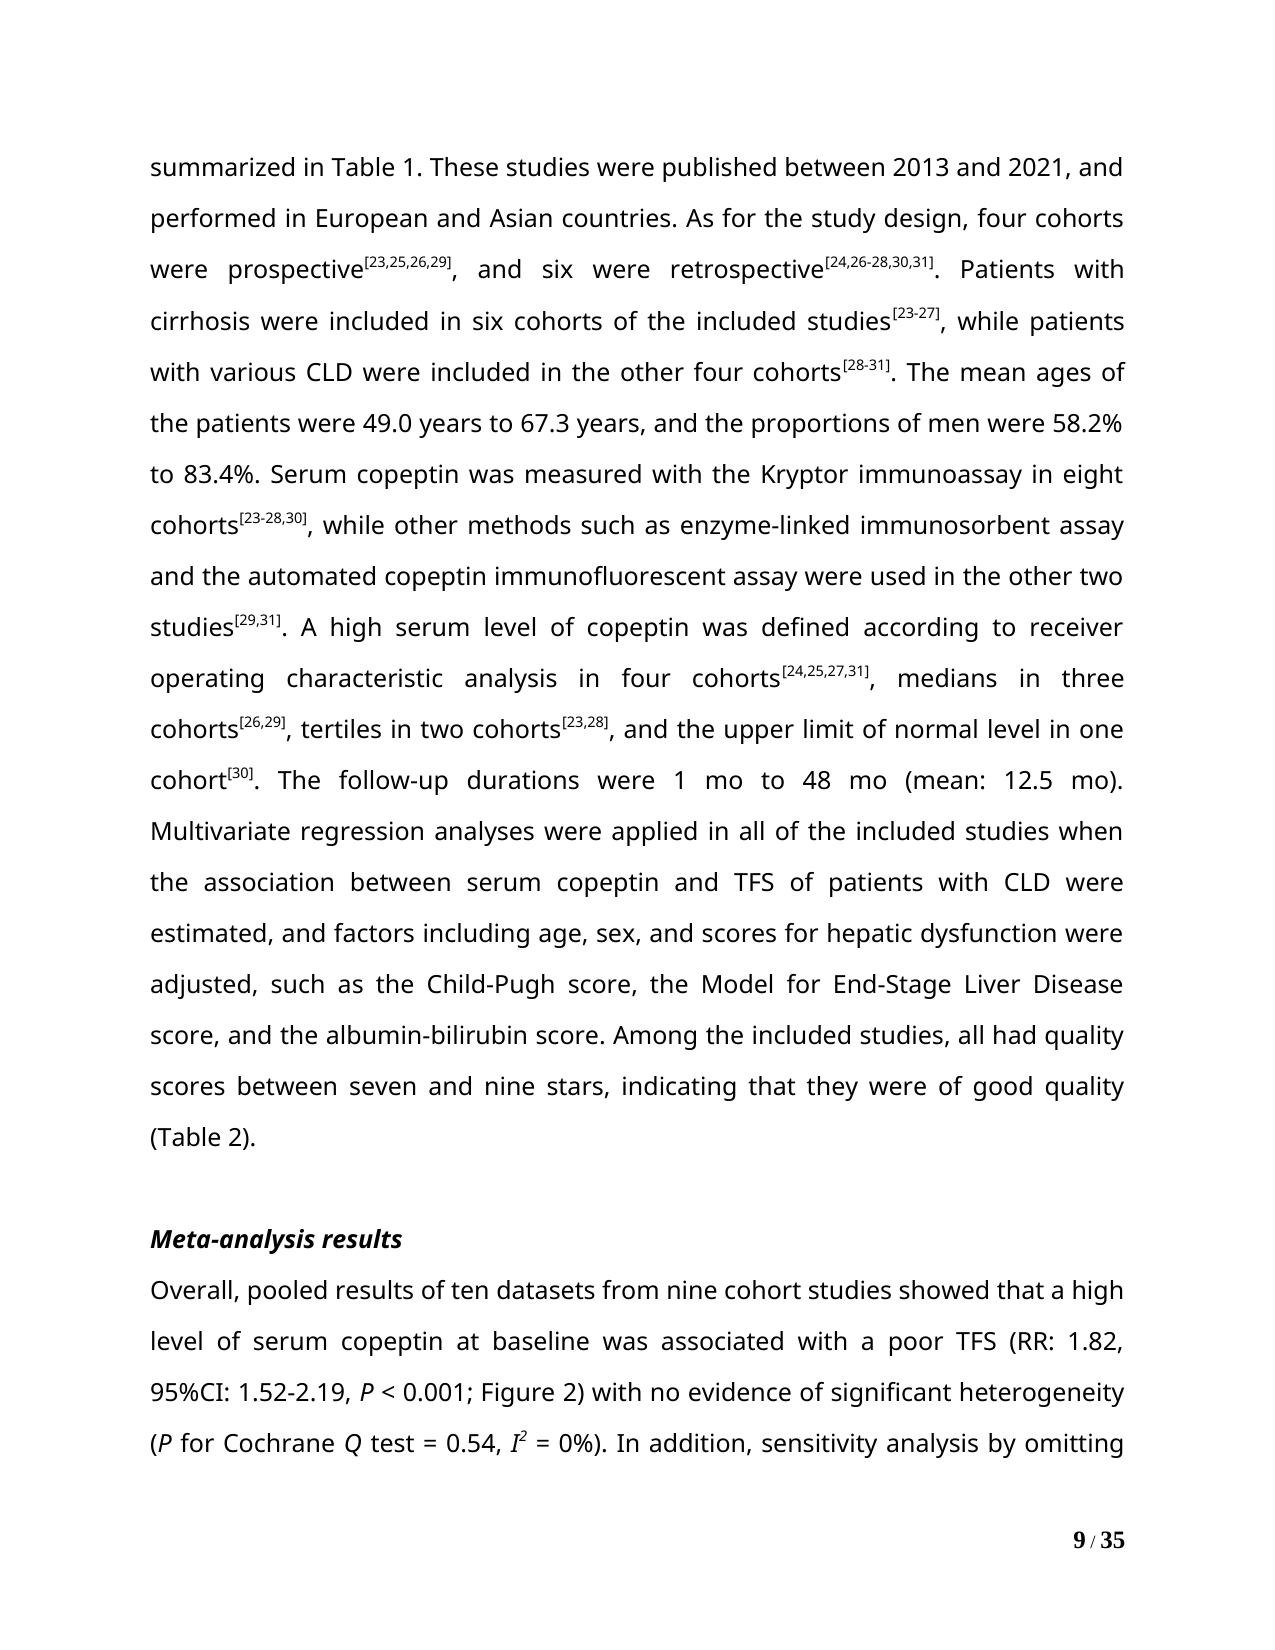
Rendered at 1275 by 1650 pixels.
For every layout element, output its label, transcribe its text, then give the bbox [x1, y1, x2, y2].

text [150, 1273, 1125, 1460]
text Meta-analysis results [150, 1222, 1125, 1256]
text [150, 150, 1125, 1154]
